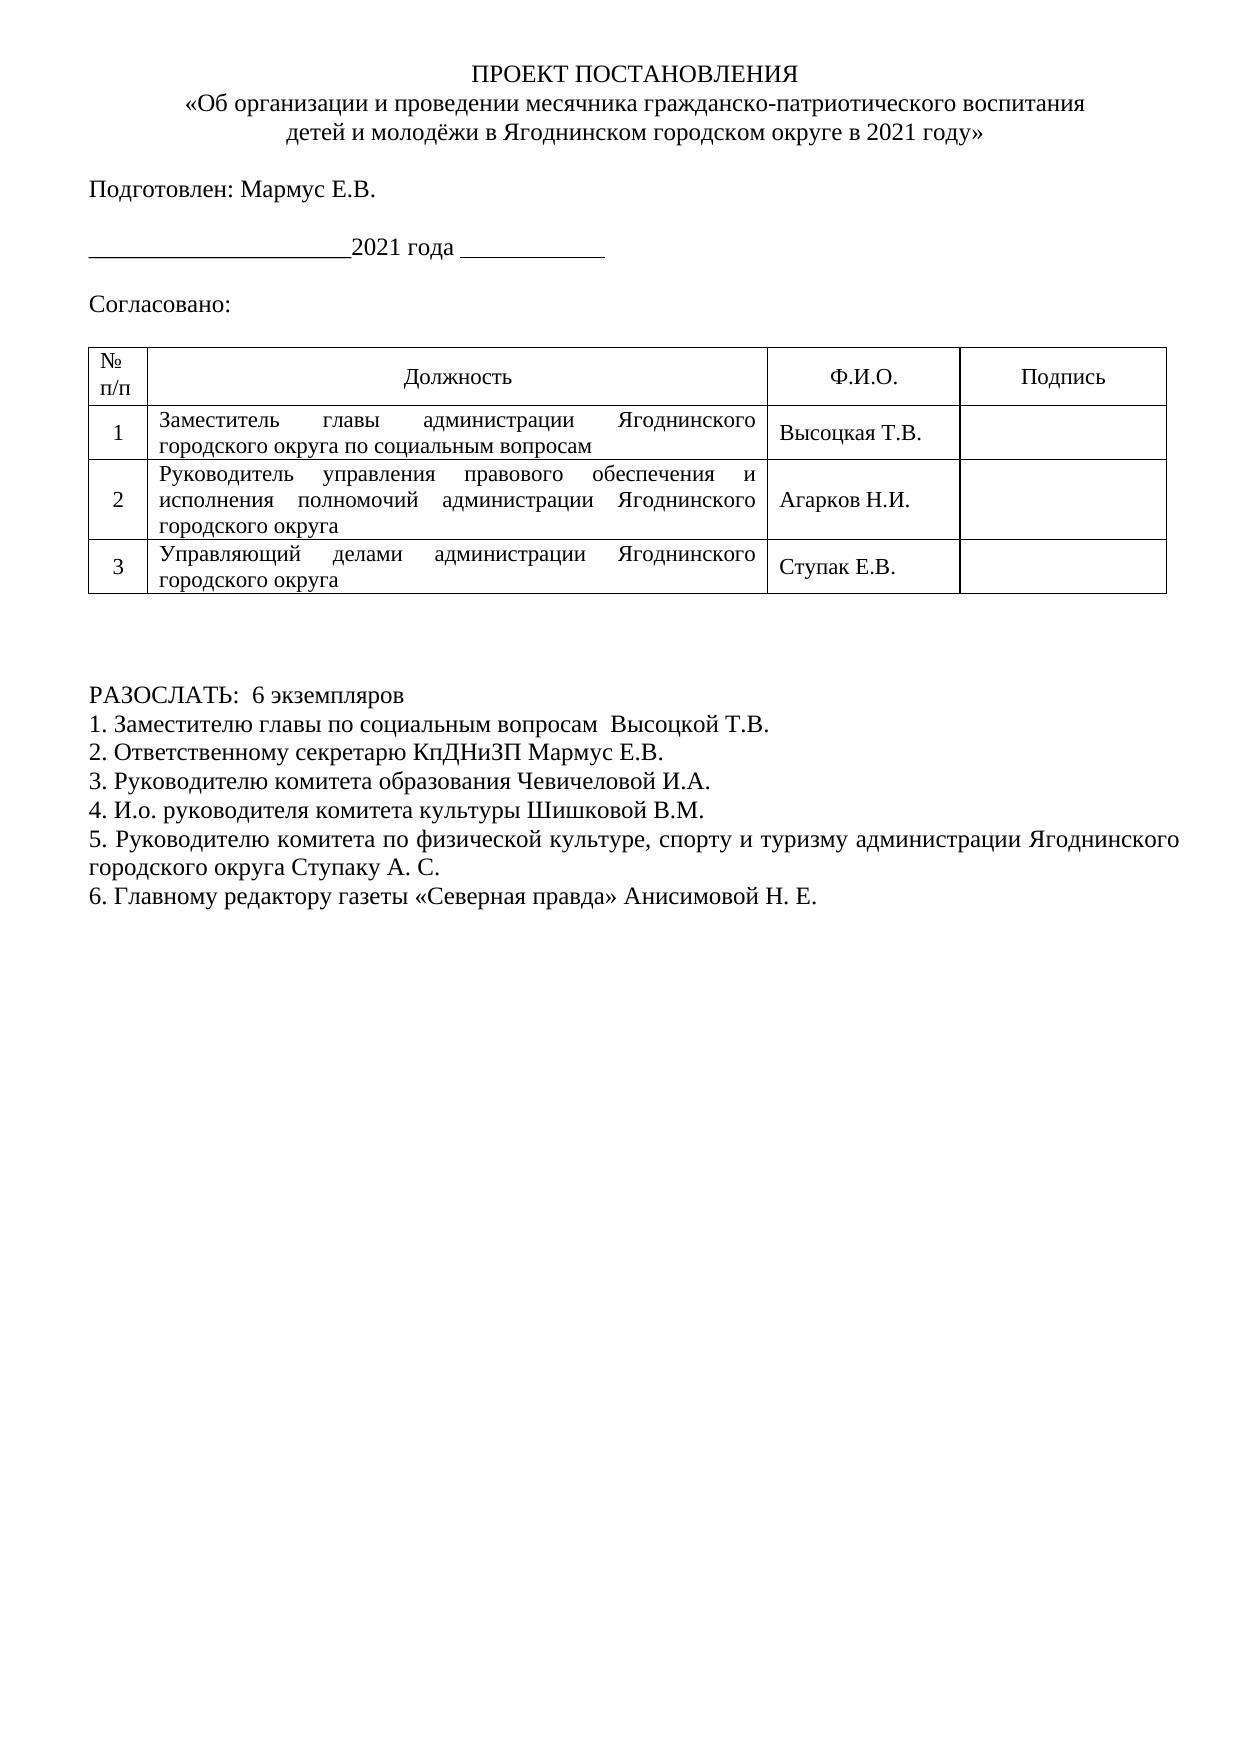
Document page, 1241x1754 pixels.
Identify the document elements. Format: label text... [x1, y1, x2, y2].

text детей и молодёжи в Ягоднинском городском округе в 2021 году» [89, 117, 1181, 145]
table_cell Руководитель управления правового обеспечения и исполнения полномочий администрации Ягоднинского городского округа [148, 460, 767, 539]
text 4. И.о. руководителя комитета культуры Шишковой В.М. [89, 795, 1181, 824]
table_cell 3 [89, 540, 147, 593]
table_header № п/п [89, 348, 147, 405]
table_cell 2 [89, 460, 147, 539]
table_cell Управляющий делами администрации Ягоднинского городского округа [148, 540, 767, 593]
text _____________________2021 года [89, 232, 1181, 260]
table_cell [961, 460, 1166, 539]
text 1. Заместителю главы по социальным вопросам Высоцкой Т.В. [89, 709, 1181, 737]
text ПРОЕКТ ПОСТАНОВЛЕНИЯ [89, 59, 1181, 88]
text Согласовано: [89, 289, 1181, 318]
text Подготовлен: Мармус Е.В. [89, 174, 1181, 203]
table_cell [961, 540, 1166, 593]
text 2. Ответственному секретарю КпДНиЗП Мармус Е.В. [89, 737, 1181, 766]
table_header Подпись [961, 348, 1166, 405]
text РАЗОСЛАТЬ: 6 экземпляров [89, 680, 1181, 709]
table_cell Высоцкая Т.В. [768, 406, 959, 459]
table_header Ф.И.О. [768, 348, 959, 405]
table_cell Агарков Н.И. [768, 460, 959, 539]
text 5. Руководителю комитета по физической культуре, спорту и туризму администрации Ягоднинского городского округа Ступаку А. С. [89, 824, 1181, 881]
text 3. Руководителю комитета образования Чевичеловой И.А. [89, 766, 1181, 795]
text 6. Главному редактору газеты «Северная правда» Анисимовой Н. Е. [89, 881, 1181, 910]
table_cell 1 [89, 406, 147, 459]
table_cell Заместитель главы администрации Ягоднинского городского округа по социальным вопросам [148, 406, 767, 459]
table_header Должность [148, 348, 767, 405]
table_cell [961, 406, 1166, 459]
text «Об организации и проведении месячника гражданско-патриотического воспитания [89, 88, 1181, 117]
table_cell Ступак Е.В. [768, 540, 959, 593]
